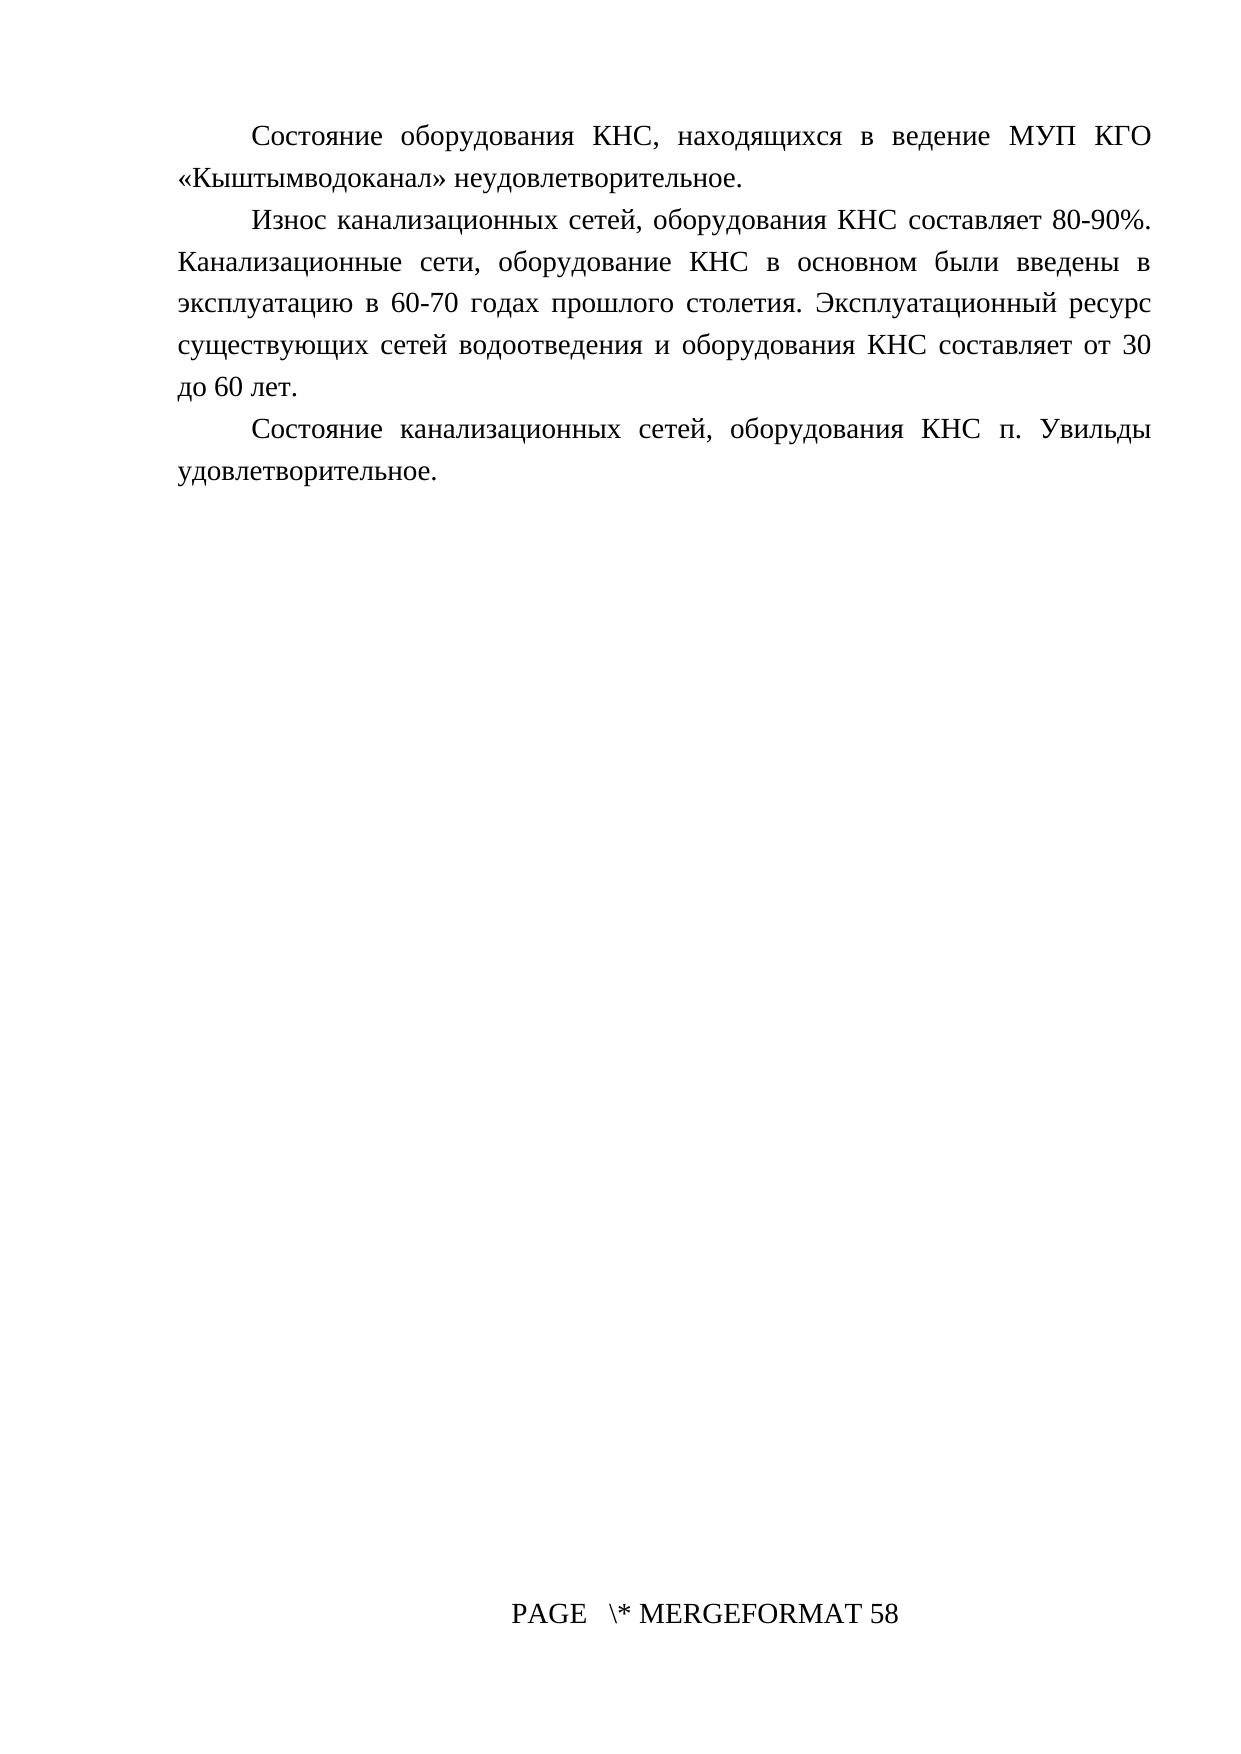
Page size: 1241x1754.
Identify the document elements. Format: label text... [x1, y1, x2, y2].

text Состояние оборудования КНС, находящихся в ведение МУП КГО «Кыштымводоканал» неудовлетворительное. [177, 118, 1152, 193]
text Состояние канализационных сетей, оборудования КНС п. Увильды удовлетворительное. [177, 411, 1152, 487]
text Износ канализационных сетей, оборудования КНС составляет 80-90%. Канализационные сети, оборудование КНС в основном были введены в эксплуатацию в 60-70 годах прошлого столетия. Эксплуатационный ресурс существующих сетей водоотведения и оборудования КНС составляет от 30 до 60 лет. [177, 202, 1152, 403]
